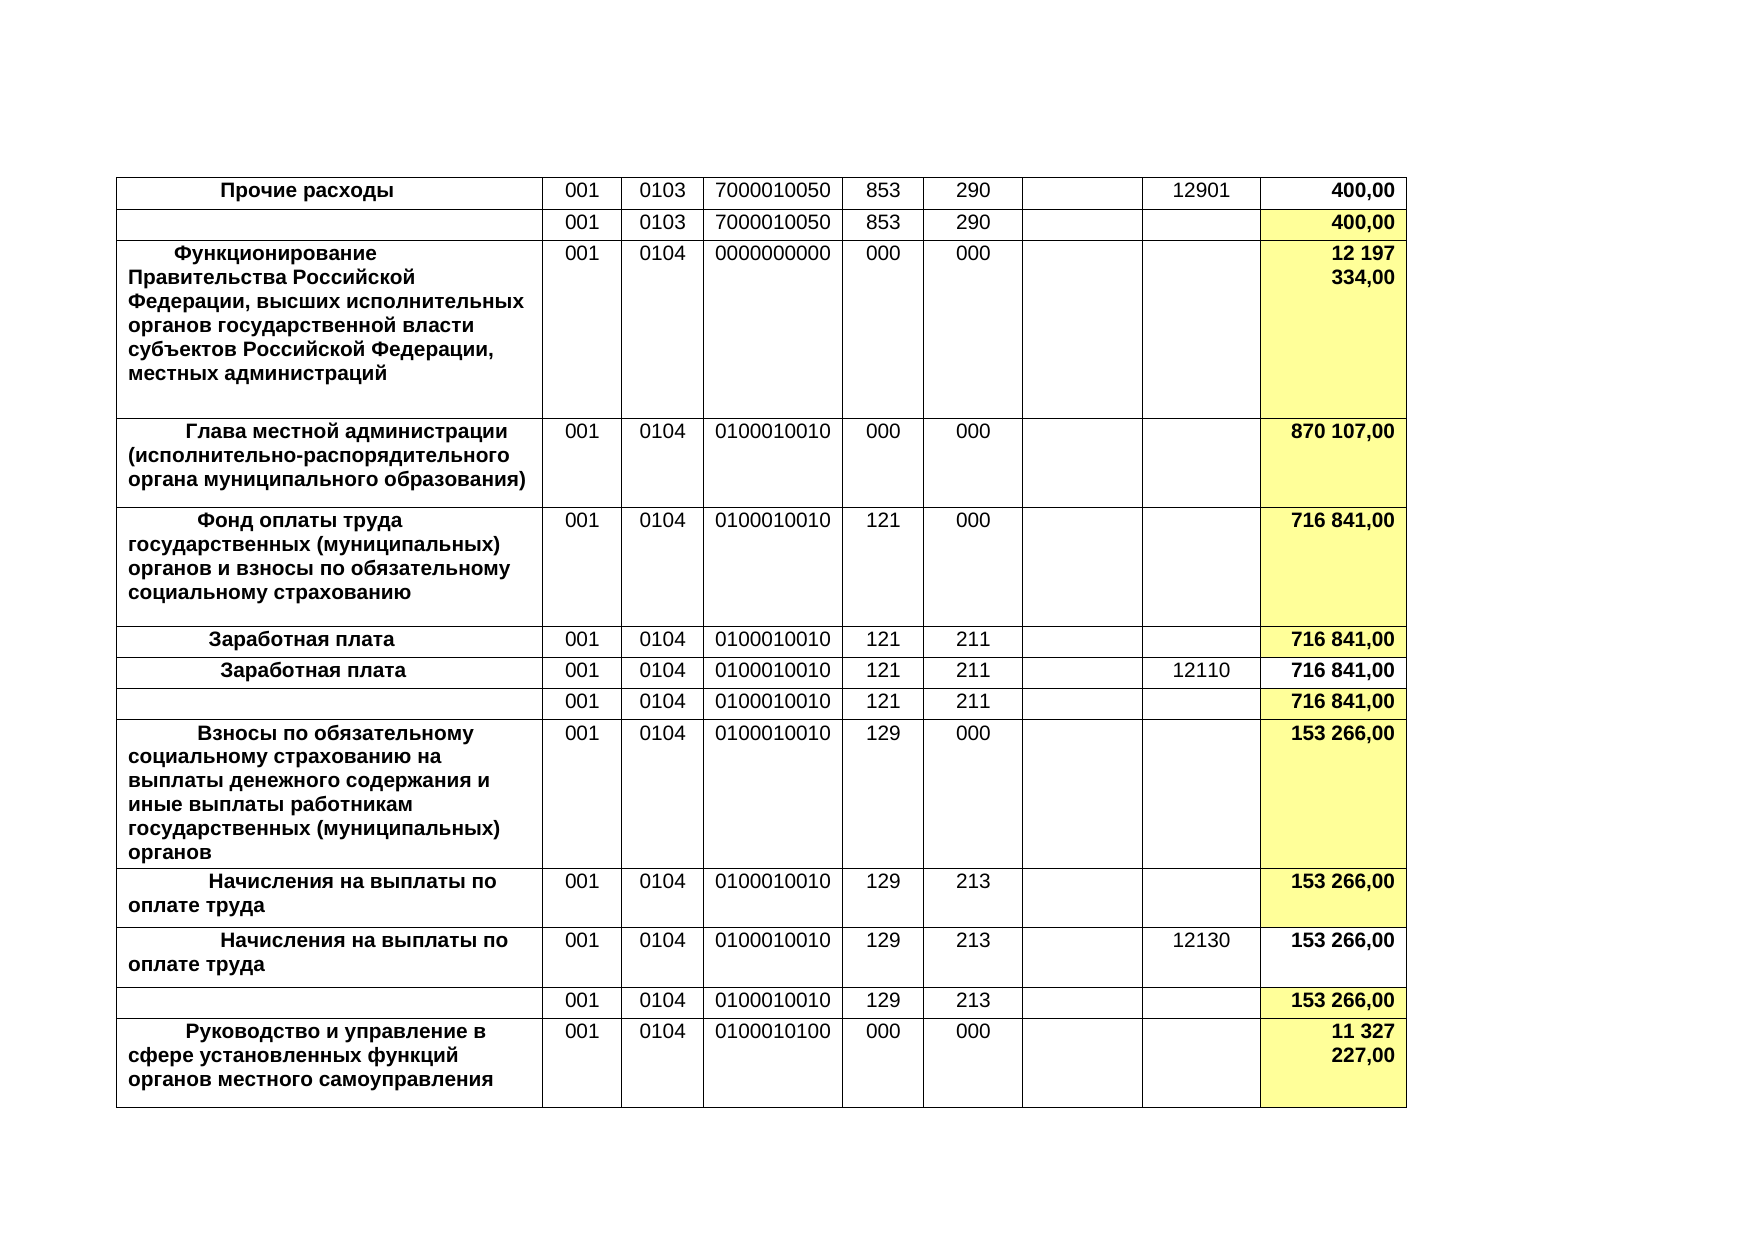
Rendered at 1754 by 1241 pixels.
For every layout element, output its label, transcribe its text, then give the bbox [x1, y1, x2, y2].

table_cell 129 [843, 720, 923, 868]
table_cell [1143, 720, 1260, 868]
table_cell [1023, 869, 1142, 927]
table_cell 400,00 [1261, 210, 1406, 240]
table_cell 001 [543, 241, 621, 418]
table_cell [1143, 241, 1260, 418]
table_cell 716 841,00 [1261, 658, 1406, 688]
table_cell 001 [543, 419, 621, 507]
table_cell 213 [924, 869, 1022, 927]
table_cell 001 [543, 689, 621, 719]
table_cell 716 841,00 [1261, 689, 1406, 719]
table_cell 129 [843, 869, 923, 927]
table_cell 0104 [622, 658, 703, 688]
table_cell 121 [843, 658, 923, 688]
table_cell 0100010010 [704, 720, 842, 868]
table_cell [1143, 1019, 1260, 1107]
table_cell 153 266,00 [1261, 720, 1406, 868]
table_cell [117, 689, 542, 719]
table_cell 0103 [622, 210, 703, 240]
table_cell 129 [843, 928, 923, 987]
table_cell 290 [924, 210, 1022, 240]
table_cell 0100010010 [704, 658, 842, 688]
table_cell 001 [543, 720, 621, 868]
table_cell 0100010010 [704, 627, 842, 657]
table_cell 0100010010 [704, 508, 842, 626]
table_cell [117, 988, 542, 1018]
table_cell 000 [843, 241, 923, 418]
table_cell 11 327 227,00 [1261, 1019, 1406, 1107]
table_cell [1023, 419, 1142, 507]
table_cell 12901 [1143, 178, 1260, 208]
table_cell Фонд оплаты труда государственных (муниципальных) органов и взносы по обязательному социальному страхованию [117, 508, 542, 626]
table_cell [1023, 508, 1142, 626]
table_cell 0104 [622, 928, 703, 987]
table_cell 0100010100 [704, 1019, 842, 1107]
table_cell Начисления на выплаты по оплате труда [117, 928, 542, 987]
table_cell [1143, 508, 1260, 626]
table_cell [1023, 988, 1142, 1018]
table_cell 0100010010 [704, 988, 842, 1018]
table_cell Заработная плата [117, 627, 542, 657]
table_cell 129 [843, 988, 923, 1018]
table_cell 001 [543, 627, 621, 657]
table_cell 001 [543, 658, 621, 688]
table_cell 0104 [622, 689, 703, 719]
table_cell 000 [924, 419, 1022, 507]
table_cell 0104 [622, 241, 703, 418]
table_cell Глава местной администрации (исполнительно-распорядительного органа муниципального образования) [117, 419, 542, 507]
table_cell [1023, 210, 1142, 240]
table_cell 12 197 334,00 [1261, 241, 1406, 418]
table_cell 7000010050 [704, 178, 842, 208]
table_cell Руководство и управление в сфере установленных функций органов местного самоуправления [117, 1019, 542, 1107]
table_cell [1143, 210, 1260, 240]
table_cell 001 [543, 869, 621, 927]
table_cell 001 [543, 1019, 621, 1107]
table_cell 121 [843, 508, 923, 626]
table_cell 211 [924, 627, 1022, 657]
table_cell Функционирование Правительства Российской Федерации, высших исполнительных органов государственной власти субъектов Российской Федерации, местных администраций [117, 241, 542, 418]
table_cell 870 107,00 [1261, 419, 1406, 507]
table_cell 7000010050 [704, 210, 842, 240]
table_cell 853 [843, 210, 923, 240]
table_cell [117, 210, 542, 240]
table_cell 0100010010 [704, 928, 842, 987]
table_cell 001 [543, 928, 621, 987]
table_cell 001 [543, 210, 621, 240]
table_cell [1023, 241, 1142, 418]
table_cell 0104 [622, 508, 703, 626]
table_cell 0104 [622, 419, 703, 507]
table_cell [1143, 869, 1260, 927]
table_cell 853 [843, 178, 923, 208]
table_cell [1023, 928, 1142, 987]
table_cell 0100010010 [704, 419, 842, 507]
table_cell 001 [543, 508, 621, 626]
table_cell 000 [924, 720, 1022, 868]
table_cell 290 [924, 178, 1022, 208]
table_cell [1023, 1019, 1142, 1107]
table_cell 000 [843, 419, 923, 507]
table_cell 211 [924, 658, 1022, 688]
table_cell 0104 [622, 720, 703, 868]
table_cell 716 841,00 [1261, 627, 1406, 657]
table_cell 12110 [1143, 658, 1260, 688]
table_cell 213 [924, 928, 1022, 987]
table_cell 0100010010 [704, 869, 842, 927]
table_cell Прочие расходы [117, 178, 542, 208]
table_cell 0104 [622, 869, 703, 927]
table_cell 0104 [622, 627, 703, 657]
table_cell 0100010010 [704, 689, 842, 719]
table_cell Заработная плата [117, 658, 542, 688]
table_cell 000 [924, 241, 1022, 418]
table_cell 000 [924, 508, 1022, 626]
table_cell 121 [843, 689, 923, 719]
table_cell 153 266,00 [1261, 869, 1406, 927]
table_cell 0000000000 [704, 241, 842, 418]
table_cell 400,00 [1261, 178, 1406, 208]
table_cell 12130 [1143, 928, 1260, 987]
table_cell 0104 [622, 988, 703, 1018]
table_cell [1023, 627, 1142, 657]
table_cell [1023, 658, 1142, 688]
table_cell 0104 [622, 1019, 703, 1107]
table_cell 211 [924, 689, 1022, 719]
table_cell 000 [924, 1019, 1022, 1107]
table_cell 0103 [622, 178, 703, 208]
table_cell 716 841,00 [1261, 508, 1406, 626]
table_cell [1023, 689, 1142, 719]
table_cell [1023, 720, 1142, 868]
table_cell Взносы по обязательному социальному страхованию на выплаты денежного содержания и иные выплаты работникам государственных (муниципальных) органов [117, 720, 542, 868]
table_cell [1023, 178, 1142, 208]
table_cell [1143, 627, 1260, 657]
table_cell 121 [843, 627, 923, 657]
table_cell 001 [543, 178, 621, 208]
table_cell [1143, 689, 1260, 719]
table_cell Начисления на выплаты по оплате труда [117, 869, 542, 927]
table_cell 153 266,00 [1261, 928, 1406, 987]
table_cell [1143, 988, 1260, 1018]
table_cell 000 [843, 1019, 923, 1107]
table_cell [1143, 419, 1260, 507]
table_cell 153 266,00 [1261, 988, 1406, 1018]
table_cell 001 [543, 988, 621, 1018]
table_cell 213 [924, 988, 1022, 1018]
